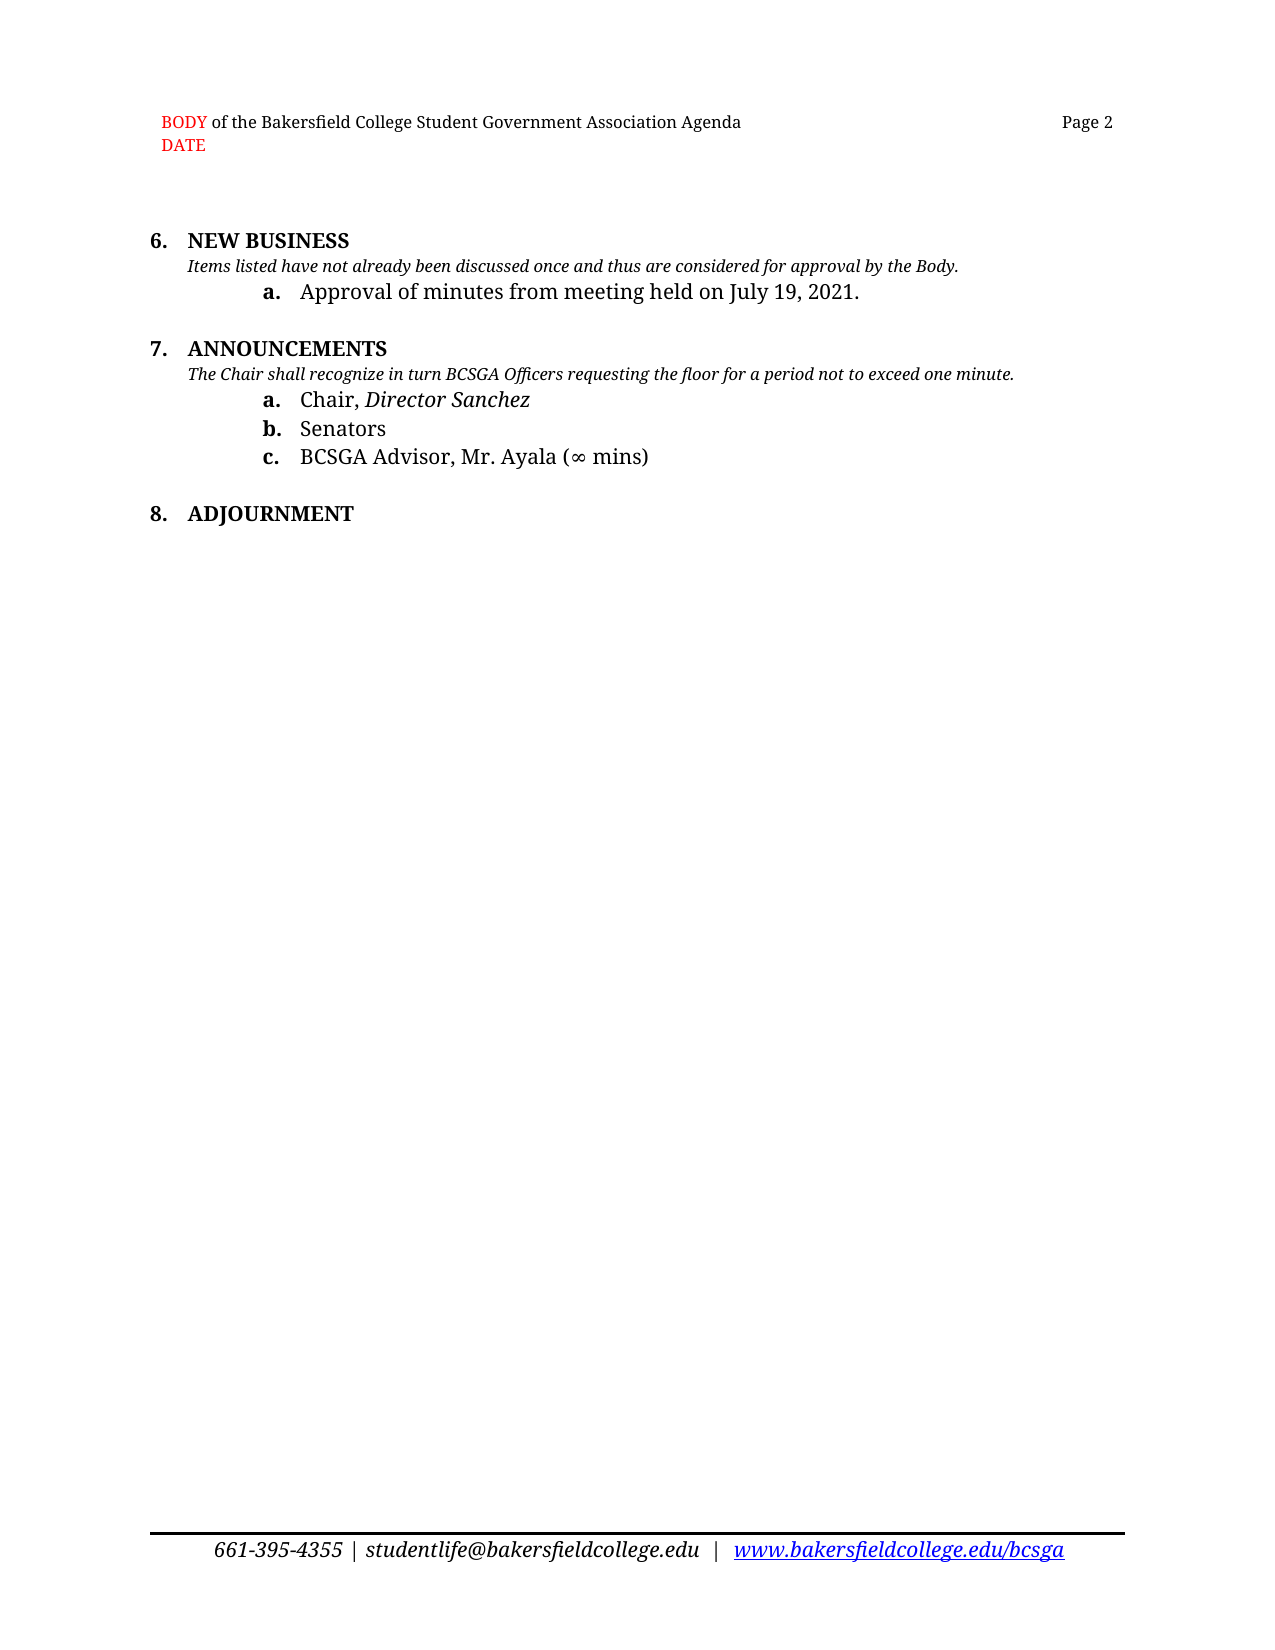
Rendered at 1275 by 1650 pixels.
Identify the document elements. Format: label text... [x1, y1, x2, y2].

list NEW BUSINESS [150, 226, 1125, 255]
list BCSGA Advisor, Mr. Ayala (∞ mins) [262, 442, 1125, 471]
list Approval of minutes from meeting held on July 19, 2021. [262, 277, 1125, 306]
list ANNOUNCEMENTS [150, 334, 1125, 363]
list Senators [262, 414, 1125, 442]
list ADJOURNMENT [150, 499, 1125, 528]
list Chair, Director Sanchez [262, 386, 1125, 414]
text The Chair shall recognize in turn BCSGA Officers requesting the floor for a period not to exceed one minute. [187, 363, 1125, 386]
text Items listed have not already been discussed once and thus are considered for approval by the Body. [187, 255, 1125, 277]
